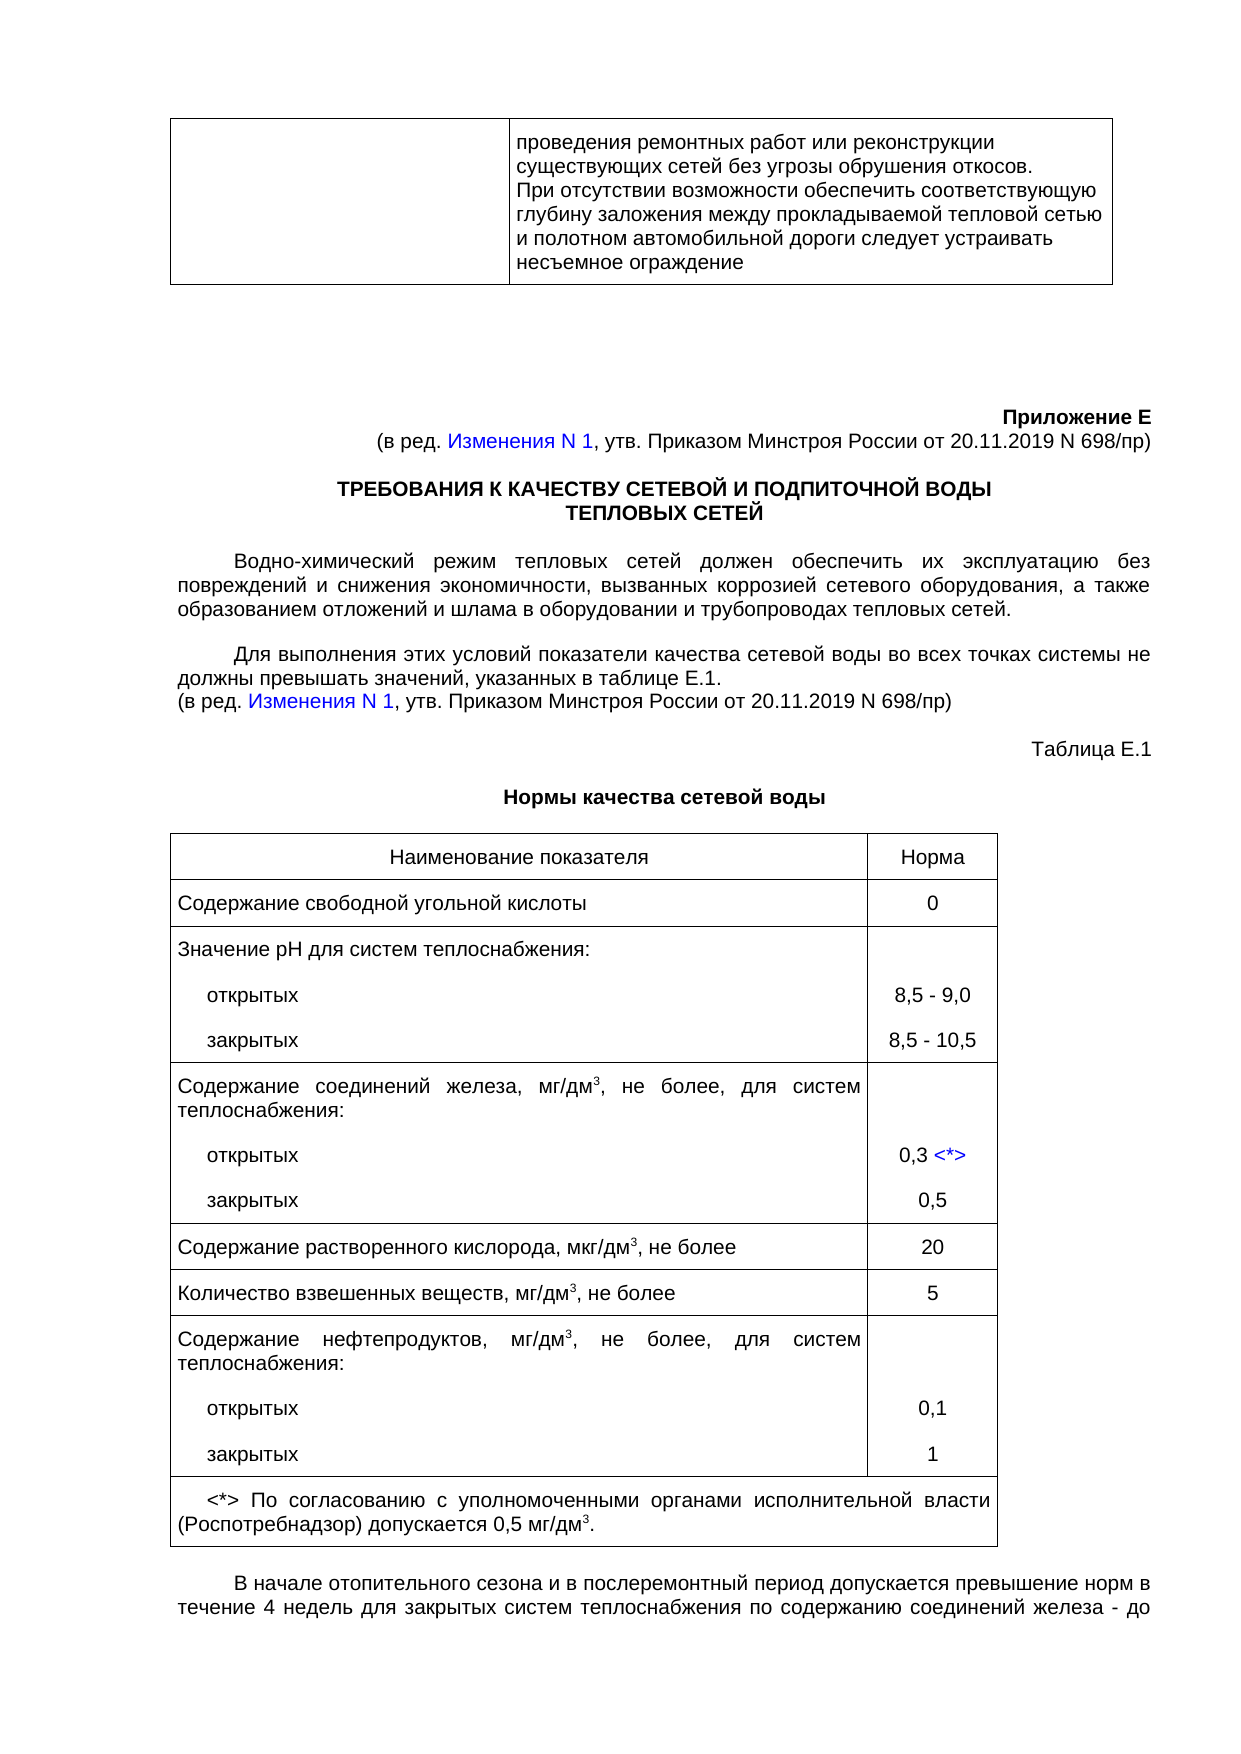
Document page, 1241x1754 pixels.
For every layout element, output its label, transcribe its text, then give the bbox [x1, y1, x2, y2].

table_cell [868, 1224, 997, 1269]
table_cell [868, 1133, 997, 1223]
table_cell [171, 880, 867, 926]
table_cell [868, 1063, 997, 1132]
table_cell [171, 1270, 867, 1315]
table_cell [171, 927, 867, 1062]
title ТЕПЛОВЫХ СЕТЕЙ [177, 501, 1152, 525]
text (в ред. Изменения N 1, утв. Приказом Минстроя России от 20.11.2019 N 698/пр) [177, 689, 1152, 713]
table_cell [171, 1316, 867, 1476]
text Приложение Е [177, 405, 1152, 429]
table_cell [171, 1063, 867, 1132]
text Нормы качества сетевой воды [177, 785, 1152, 809]
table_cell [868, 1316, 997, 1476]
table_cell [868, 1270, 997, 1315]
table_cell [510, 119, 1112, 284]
text (в ред. Изменения N 1, утв. Приказом Минстроя России от 20.11.2019 N 698/пр) [177, 429, 1152, 453]
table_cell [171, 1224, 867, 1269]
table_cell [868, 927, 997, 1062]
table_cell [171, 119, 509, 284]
text Таблица Е.1 [177, 737, 1152, 761]
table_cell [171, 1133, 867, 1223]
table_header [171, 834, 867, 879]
text Водно-химический режим тепловых сетей должен обеспечить их эксплуатацию без повреждений и снижения экономичности, вызванных коррозией сетевого оборудования, а также образованием отложений и шлама в оборудовании и трубопроводах тепловых сетей. [177, 549, 1152, 621]
text Для выполнения этих условий показатели качества сетевой воды во всех точках системы не должны превышать значений, указанных в таблице Е.1. [177, 641, 1152, 689]
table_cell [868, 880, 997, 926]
title ТРЕБОВАНИЯ К КАЧЕСТВУ СЕТЕВОЙ И ПОДПИТОЧНОЙ ВОДЫ [177, 477, 1152, 501]
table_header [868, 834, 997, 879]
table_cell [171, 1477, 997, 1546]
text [177, 1571, 1152, 1619]
